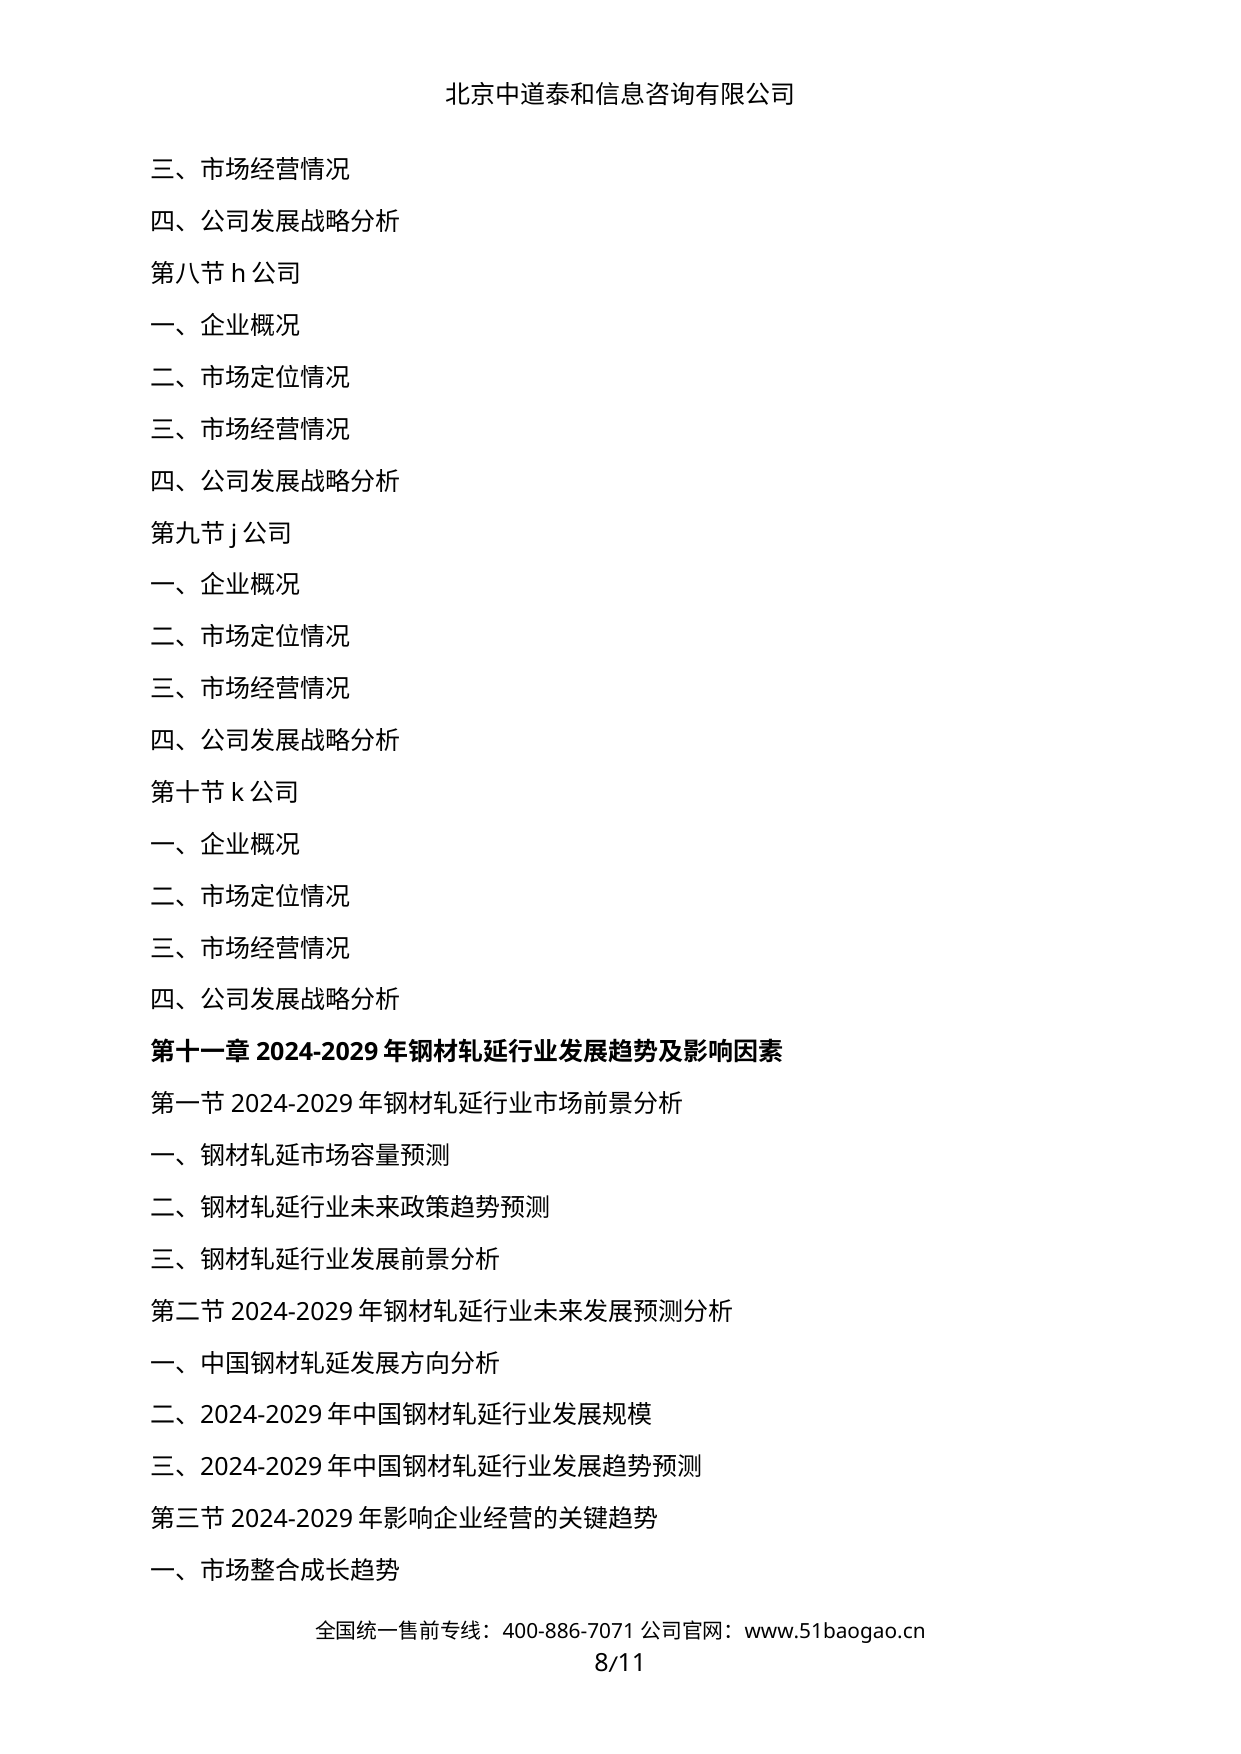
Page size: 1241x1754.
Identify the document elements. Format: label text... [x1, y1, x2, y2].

text 第三节 2024-2029年影响企业经营的关键趋势 [150, 1499, 1090, 1535]
text 一、市场整合成长趋势 [150, 1551, 1090, 1587]
text 三、钢材轧延行业发展前景分析 [150, 1239, 1090, 1276]
text 四、公司发展战略分析 [150, 980, 1090, 1016]
text 三、市场经营情况 [150, 409, 1090, 446]
text 三、市场经营情况 [150, 669, 1090, 705]
text 一、企业概况 [150, 306, 1090, 342]
text 二、市场定位情况 [150, 876, 1090, 912]
text 二、2024-2029年中国钢材轧延行业发展规模 [150, 1395, 1090, 1431]
text 第八节 h公司 [150, 254, 1090, 290]
text 第十一章 2024-2029年钢材轧延行业发展趋势及影响因素 [150, 1032, 1090, 1068]
text 一、企业概况 [150, 565, 1090, 601]
text 第九节 j公司 [150, 513, 1090, 549]
text 三、市场经营情况 [150, 150, 1090, 186]
text 四、公司发展战略分析 [150, 461, 1090, 497]
text 四、公司发展战略分析 [150, 202, 1090, 238]
text 第一节 2024-2029年钢材轧延行业市场前景分析 [150, 1084, 1090, 1120]
text 一、钢材轧延市场容量预测 [150, 1136, 1090, 1172]
text 一、企业概况 [150, 824, 1090, 861]
text 一、中国钢材轧延发展方向分析 [150, 1343, 1090, 1379]
text 二、市场定位情况 [150, 617, 1090, 653]
text 四、公司发展战略分析 [150, 721, 1090, 757]
text 三、市场经营情况 [150, 928, 1090, 964]
text 二、钢材轧延行业未来政策趋势预测 [150, 1187, 1090, 1224]
text 第二节 2024-2029年钢材轧延行业未来发展预测分析 [150, 1291, 1090, 1327]
text 第十节 k公司 [150, 772, 1090, 809]
text 二、市场定位情况 [150, 357, 1090, 394]
text 三、2024-2029年中国钢材轧延行业发展趋势预测 [150, 1447, 1090, 1483]
